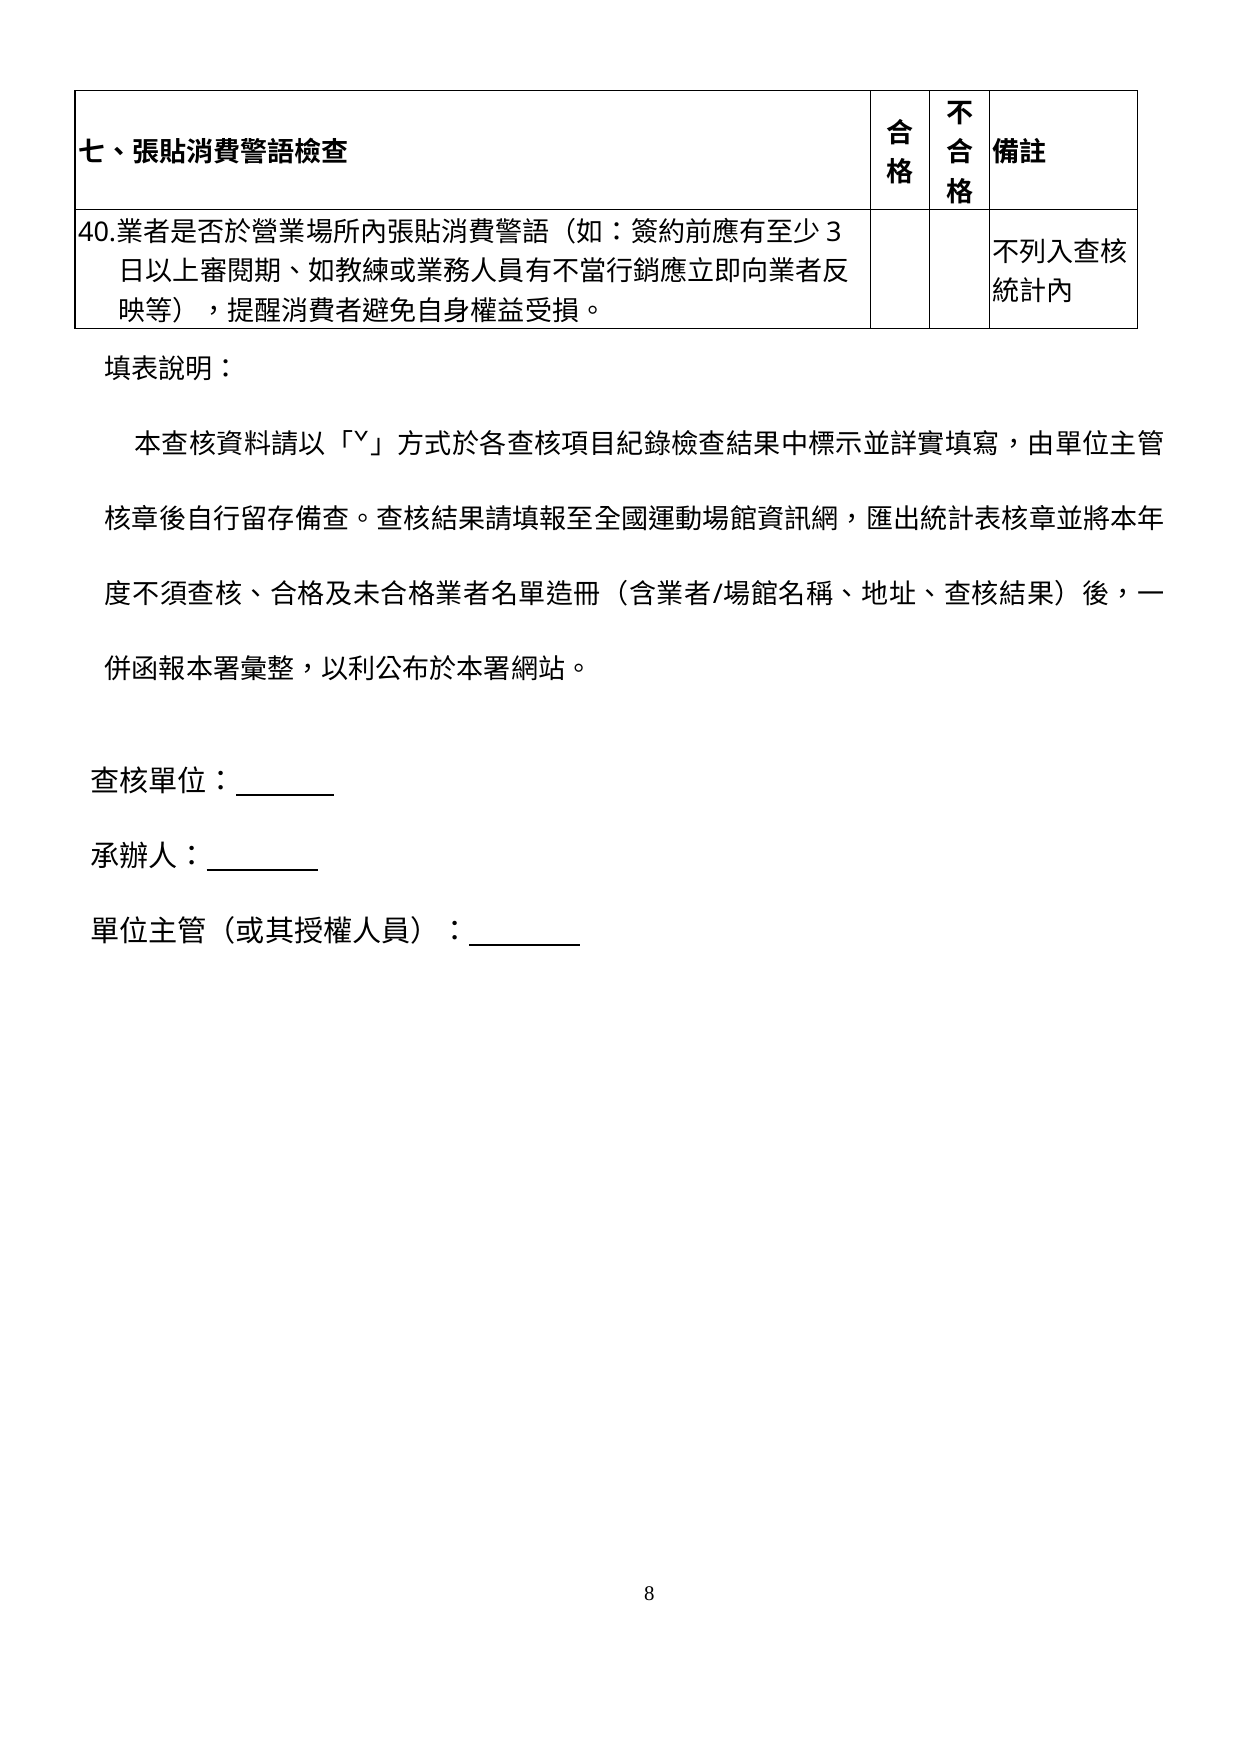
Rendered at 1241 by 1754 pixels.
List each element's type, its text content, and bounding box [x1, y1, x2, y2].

table_cell 備註 [990, 91, 1137, 209]
table_cell 40.業者是否於營業場所內張貼消費警語（如：簽約前應有至少3日以上審閱期、如教練或業務人員有不當行銷應立即向業者反映等），提醒消費者避免自身權益受損。 [76, 210, 870, 328]
table_cell 合格 [871, 91, 929, 209]
table_cell 七、張貼消費警語檢查 [76, 91, 870, 209]
text 單位主管（或其授權人員）： [90, 891, 1165, 966]
text 承辦人： [90, 816, 1165, 891]
text 查核單位： [90, 741, 1165, 816]
table_cell [871, 210, 929, 328]
text 本查核資料請以「ˇ」方式於各查核項目紀錄檢查結果中標示並詳實填寫，由單位主管核章後自行留存備查。查核結果請填報至全國運動場館資訊網，匯出統計表核章並將本年度不須查核、合格及未合格業者名單造冊（含業者/場館名稱、地址、查核結果）後，一併函報本署彙整，以利公布於本署網站。 [104, 404, 1165, 704]
table_cell 不合格 [930, 91, 989, 209]
table_cell 不列入查核統計內 [990, 210, 1137, 328]
text 填表說明： [90, 329, 1165, 404]
table_cell [930, 210, 989, 328]
